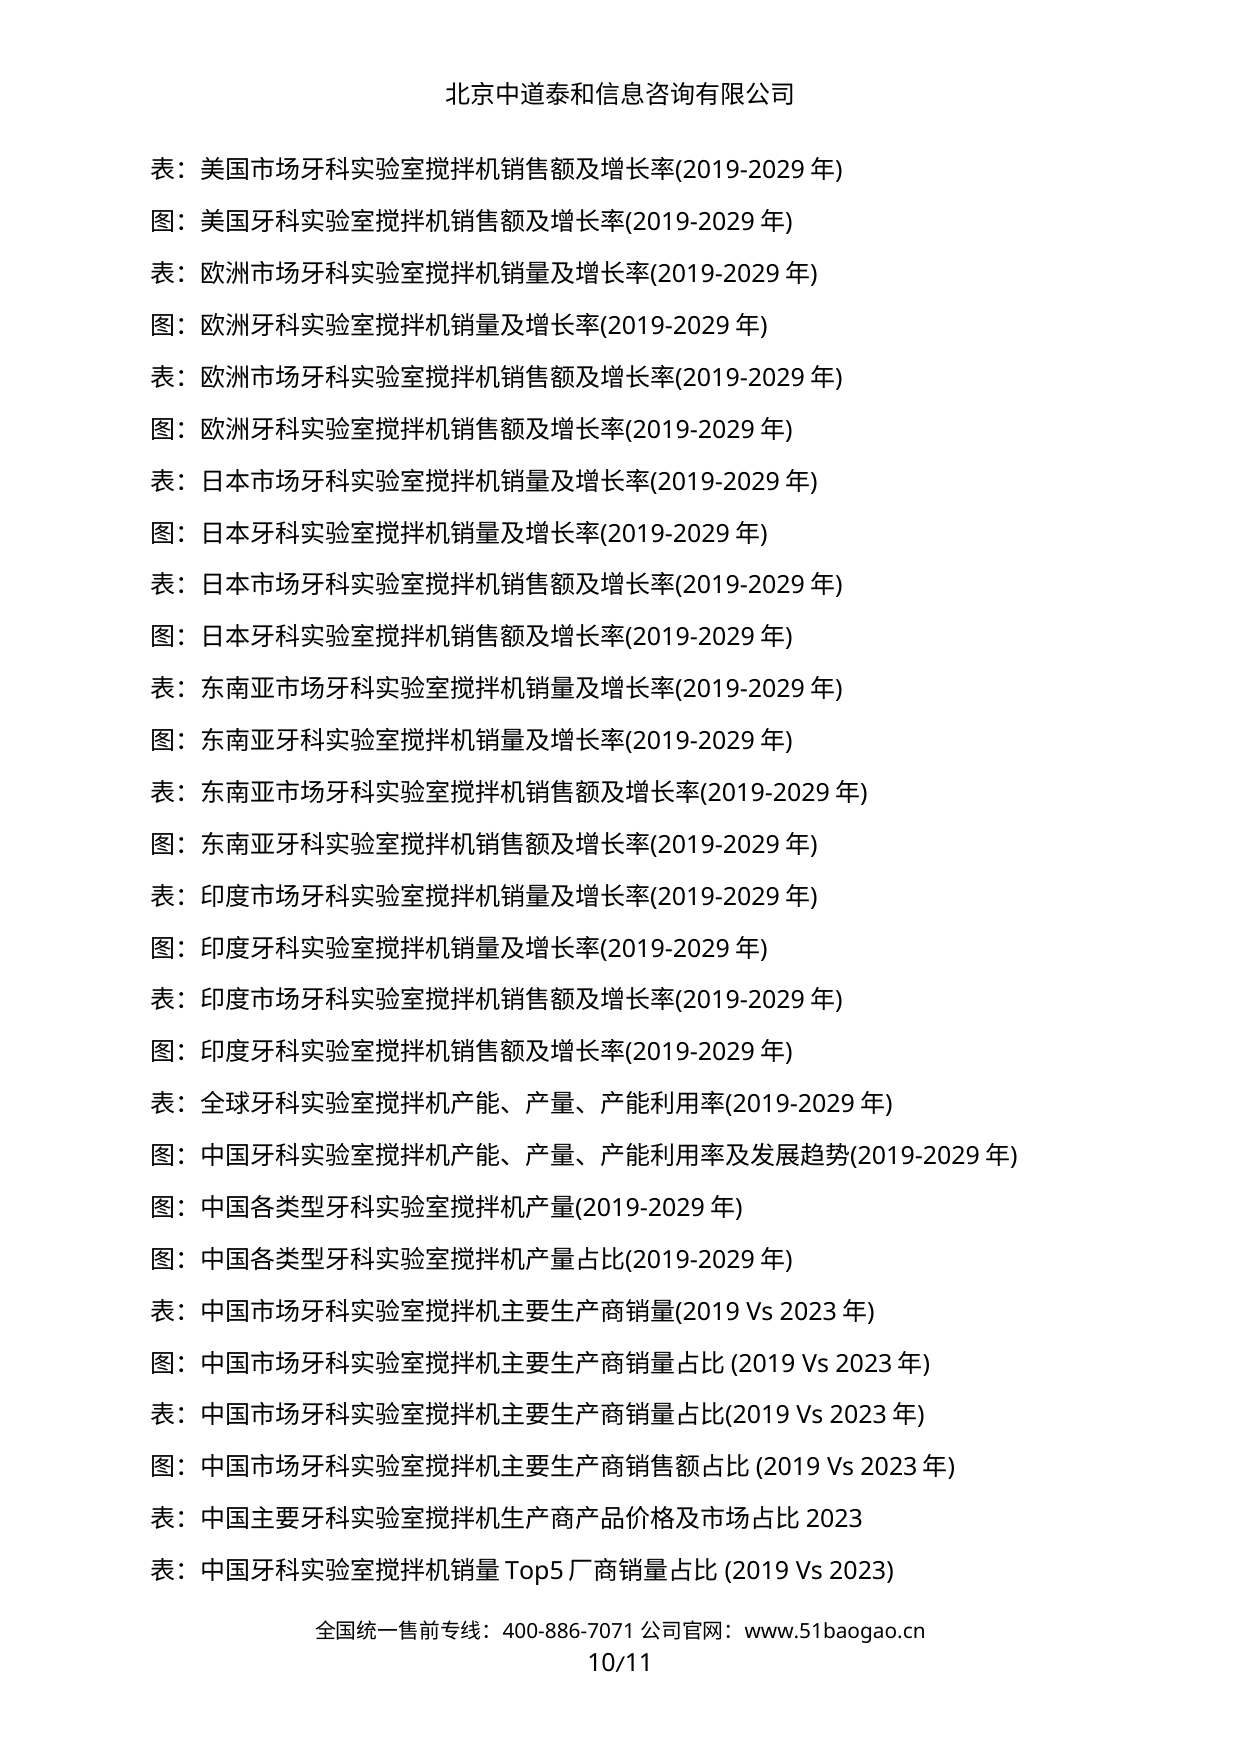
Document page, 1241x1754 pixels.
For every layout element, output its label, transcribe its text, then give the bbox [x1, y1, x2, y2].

text 图：中国各类型牙科实验室搅拌机产量(2019-2029年) [150, 1187, 1090, 1224]
text 图：中国市场牙科实验室搅拌机主要生产商销量占比 (2019 Vs 2023年) [150, 1343, 1090, 1379]
text 表：东南亚市场牙科实验室搅拌机销量及增长率(2019-2029年) [150, 669, 1090, 705]
text 图：欧洲牙科实验室搅拌机销售额及增长率(2019-2029年) [150, 409, 1090, 446]
text 表：欧洲市场牙科实验室搅拌机销售额及增长率(2019-2029年) [150, 357, 1090, 394]
text 图：印度牙科实验室搅拌机销售额及增长率(2019-2029年) [150, 1032, 1090, 1068]
text 表：日本市场牙科实验室搅拌机销量及增长率(2019-2029年) [150, 461, 1090, 497]
text 图：中国市场牙科实验室搅拌机主要生产商销售额占比 (2019 Vs 2023年) [150, 1447, 1090, 1483]
text 表：美国市场牙科实验室搅拌机销售额及增长率(2019-2029年) [150, 150, 1090, 186]
text 图：欧洲牙科实验室搅拌机销量及增长率(2019-2029年) [150, 306, 1090, 342]
text 表：全球牙科实验室搅拌机产能、产量、产能利用率(2019-2029年) [150, 1084, 1090, 1120]
text 表：印度市场牙科实验室搅拌机销售额及增长率(2019-2029年) [150, 980, 1090, 1016]
text 表：中国牙科实验室搅拌机销量Top5厂商销量占比 (2019 Vs 2023) [150, 1551, 1090, 1587]
text 表：中国主要牙科实验室搅拌机生产商产品价格及市场占比 2023 [150, 1499, 1090, 1535]
text 表：日本市场牙科实验室搅拌机销售额及增长率(2019-2029年) [150, 565, 1090, 601]
text 图：日本牙科实验室搅拌机销量及增长率(2019-2029年) [150, 513, 1090, 549]
text 表：欧洲市场牙科实验室搅拌机销量及增长率(2019-2029年) [150, 254, 1090, 290]
text 图：印度牙科实验室搅拌机销量及增长率(2019-2029年) [150, 928, 1090, 964]
text 图：中国各类型牙科实验室搅拌机产量占比(2019-2029年) [150, 1239, 1090, 1276]
text 表：中国市场牙科实验室搅拌机主要生产商销量占比(2019 Vs 2023年) [150, 1395, 1090, 1431]
text 表：中国市场牙科实验室搅拌机主要生产商销量(2019 Vs 2023年) [150, 1291, 1090, 1327]
text 图：东南亚牙科实验室搅拌机销售额及增长率(2019-2029年) [150, 824, 1090, 861]
text 图：美国牙科实验室搅拌机销售额及增长率(2019-2029年) [150, 202, 1090, 238]
text 图：日本牙科实验室搅拌机销售额及增长率(2019-2029年) [150, 617, 1090, 653]
text 图：中国牙科实验室搅拌机产能、产量、产能利用率及发展趋势(2019-2029年) [150, 1136, 1090, 1172]
text 表：东南亚市场牙科实验室搅拌机销售额及增长率(2019-2029年) [150, 772, 1090, 809]
text 表：印度市场牙科实验室搅拌机销量及增长率(2019-2029年) [150, 876, 1090, 912]
text 图：东南亚牙科实验室搅拌机销量及增长率(2019-2029年) [150, 721, 1090, 757]
